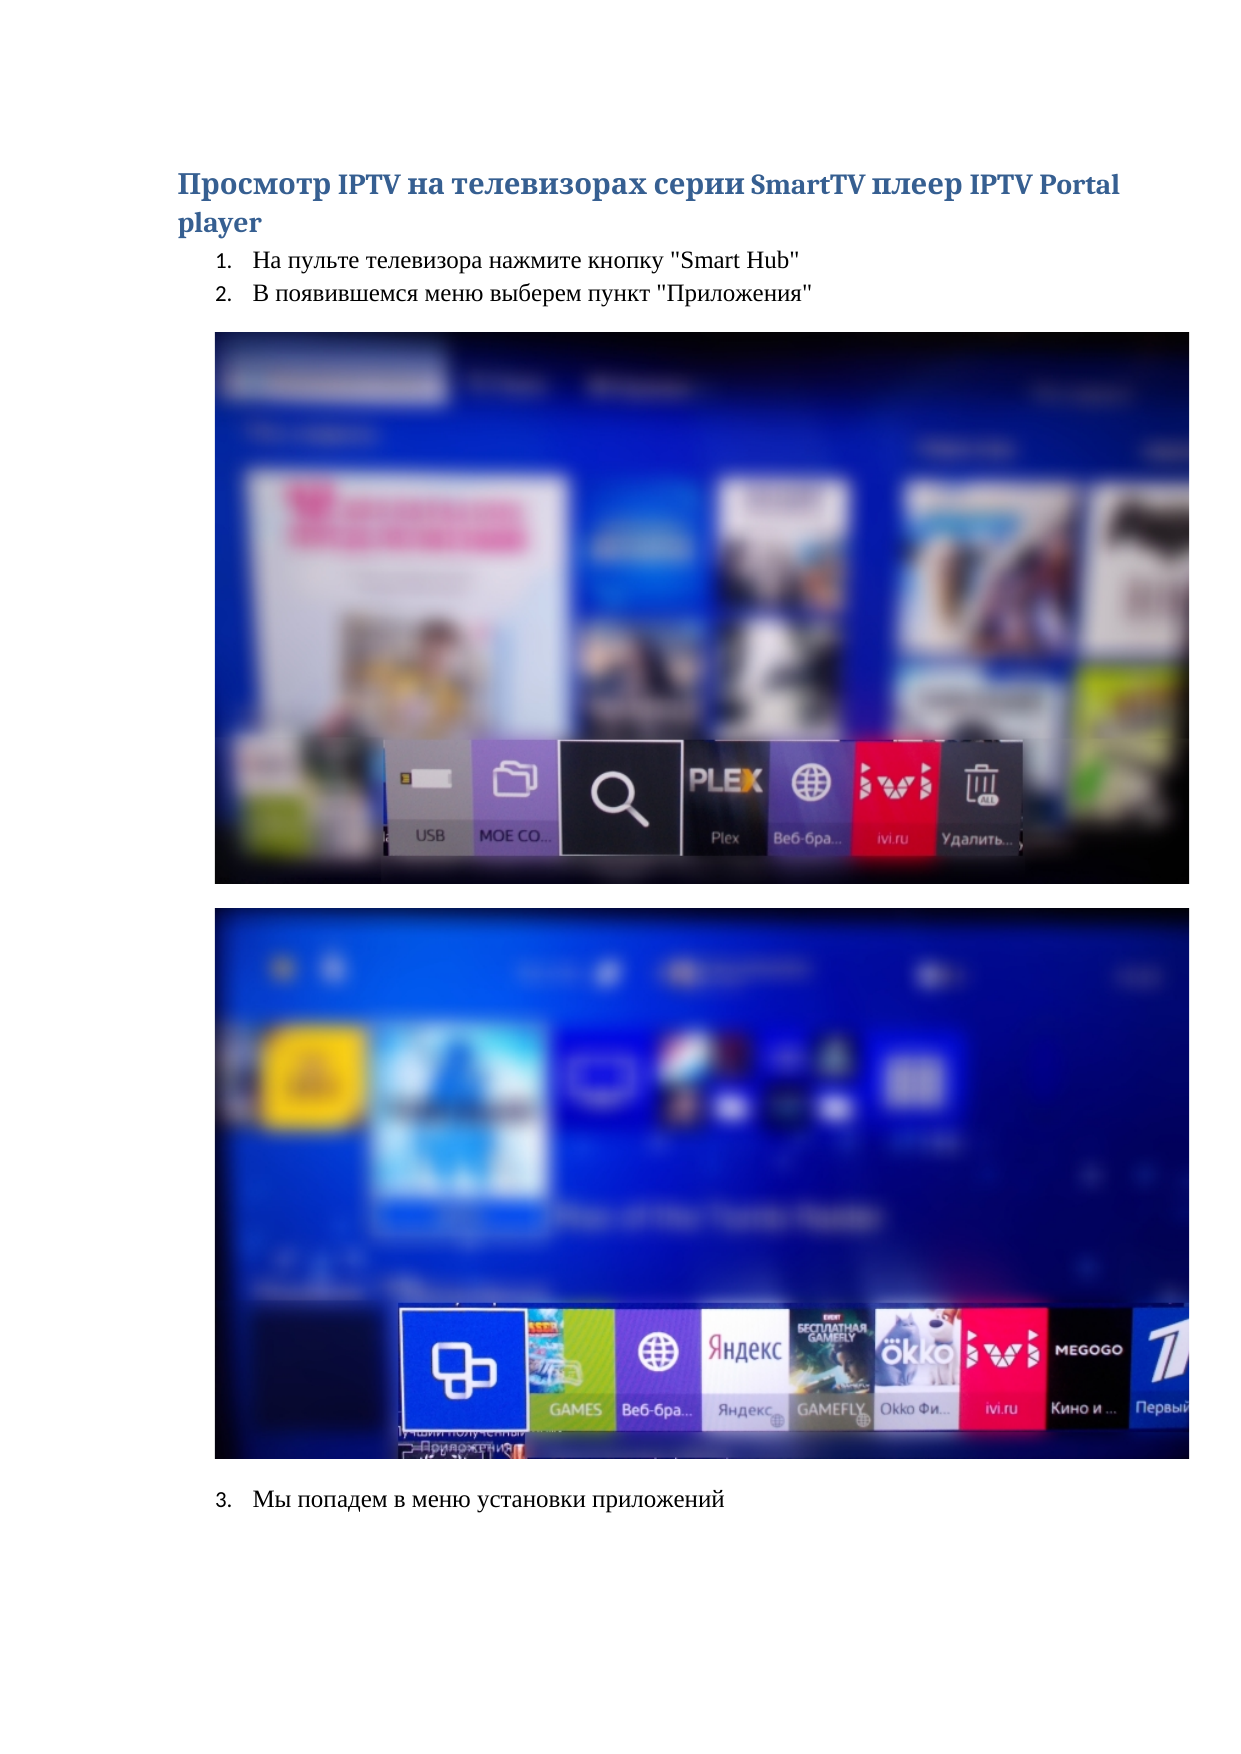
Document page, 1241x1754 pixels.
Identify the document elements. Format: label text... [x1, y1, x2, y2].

list Мы попадем в меню установки приложений [215, 1484, 1152, 1513]
picture [214, 332, 1190, 884]
subtitle Просмотр IPTV на телевизорах серии SmartTV плеер IPTV Portal player [177, 168, 1152, 240]
picture [214, 908, 1190, 1459]
list На пульте телевизора нажмите кнопку "Smart Hub" [215, 245, 1152, 274]
list В появившемся меню выберем пункт "Приложения" [215, 278, 1152, 308]
